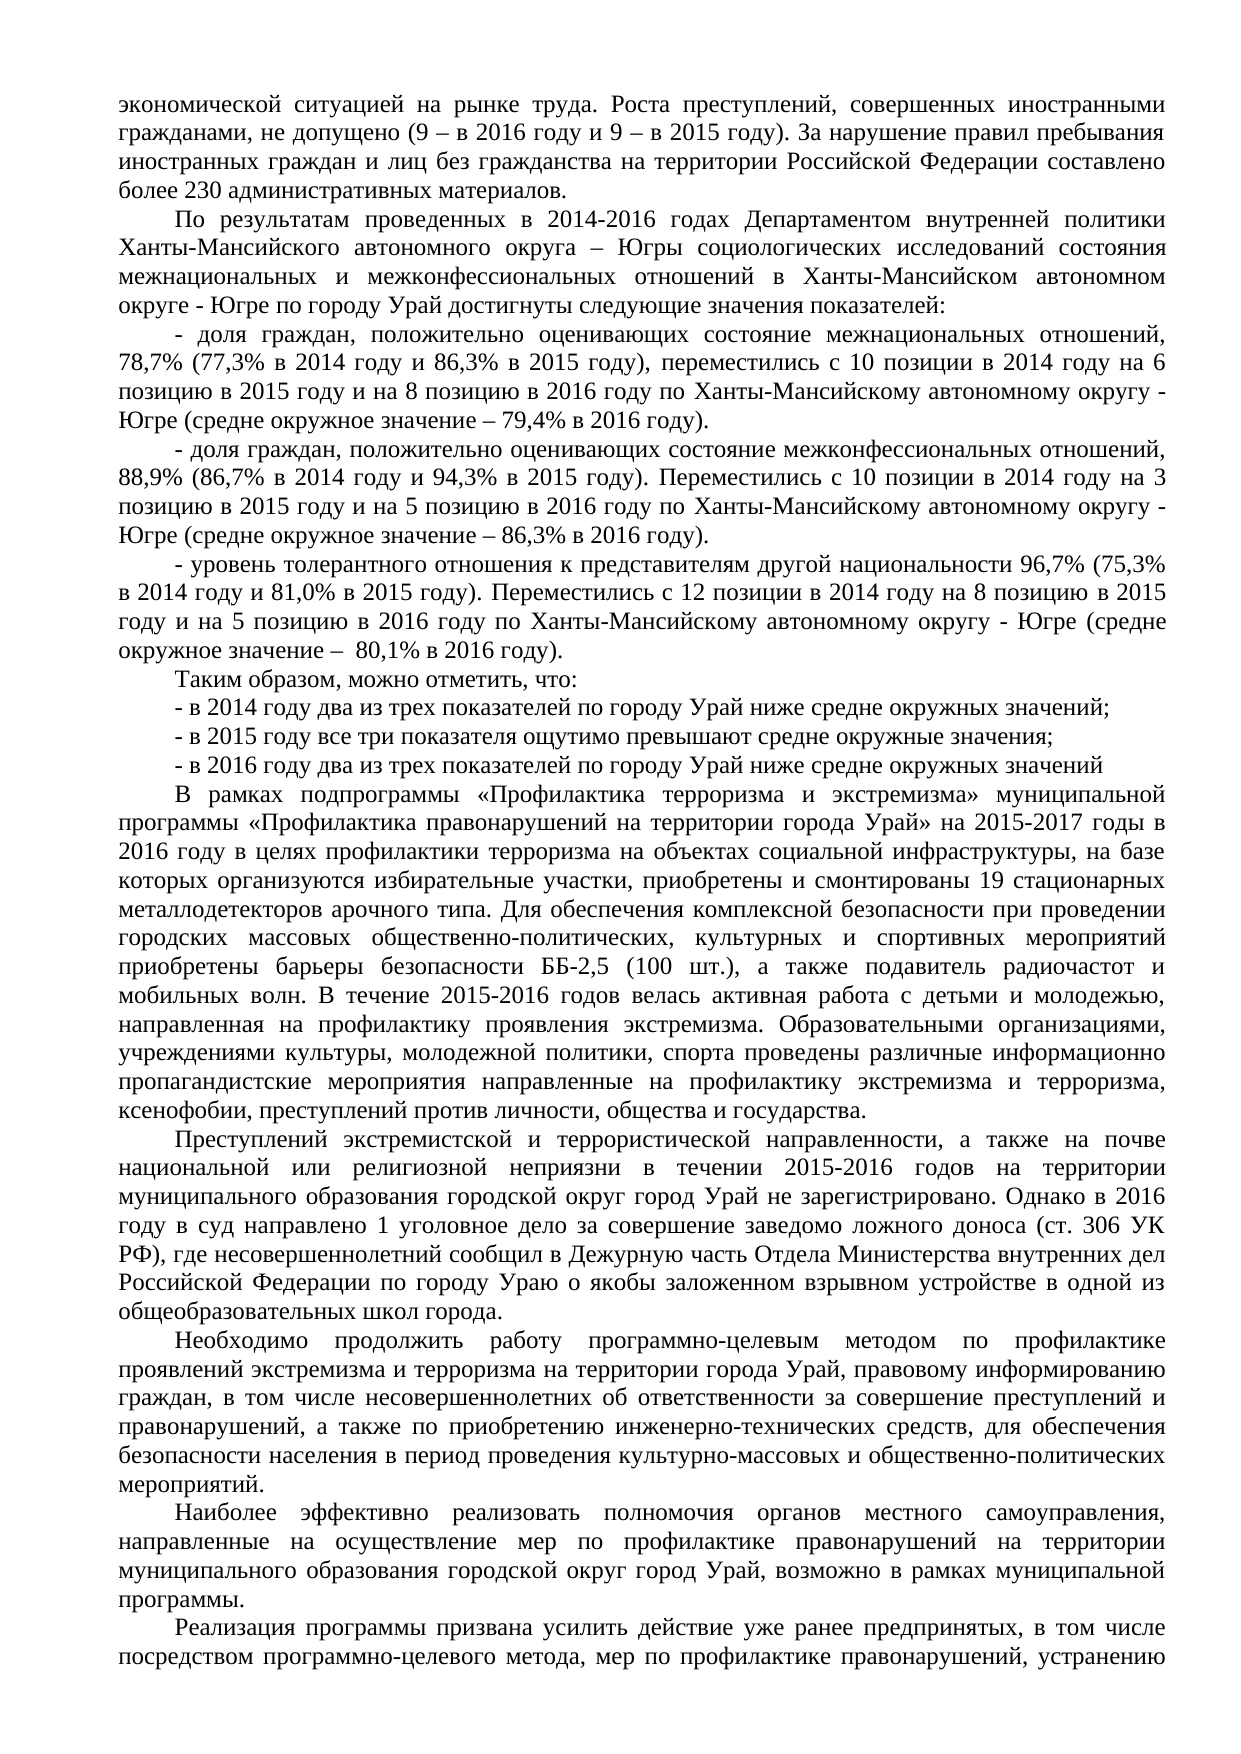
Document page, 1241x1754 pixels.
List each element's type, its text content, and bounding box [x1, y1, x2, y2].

text - доля граждан, положительно оценивающих состояние межнациональных отношений, 78,7% (77,3% в 2014 году и 86,3% в 2015 году), переместились с 10 позиции в 2014 году на 6 позицию в 2015 году и на 8 позицию в 2016 году по Ханты-Мансийскому автономному округу - Югре (средне окружное значение – 79,4% в 2016 году). [118, 319, 1167, 434]
text - в 2014 году два из трех показателей по городу Урай ниже средне окружных значений; [118, 692, 1167, 721]
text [118, 89, 1167, 204]
text - уровень толерантного отношения к представителям другой национальности 96,7% (75,3% в 2014 году и 81,0% в 2015 году). Переместились с 12 позиции в 2014 году на 8 позицию в 2015 году и на 5 позицию в 2016 году по Ханты-Мансийскому автономному округу - Югре (средне окружное значение – 80,1% в 2016 году). [118, 549, 1167, 664]
text Необходимо продолжить работу программно-целевым методом по профилактике проявлений экстремизма и терроризма на территории города Урай, правовому информированию граждан, в том числе несовершеннолетних об ответственности за совершение преступлений и правонарушений, а также по приобретению инженерно-технических средств, для обеспечения безопасности населения в период проведения культурно-массовых и общественно-политических мероприятий. [118, 1325, 1167, 1497]
text Наиболее эффективно реализовать полномочия органов местного самоуправления, направленные на осуществление мер по профилактике правонарушений на территории муниципального образования городской округ город Урай, возможно в рамках муниципальной программы. [118, 1497, 1167, 1612]
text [118, 1612, 1167, 1670]
text - в 2016 году два из трех показателей по городу Урай ниже средне окружных значений [118, 750, 1167, 779]
text Таким образом, можно отметить, что: [118, 664, 1167, 692]
text По результатам проведенных в 2014-2016 годах Департаментом внутренней политики Ханты-Мансийского автономного округа – Югры социологических исследований состояния межнациональных и межконфессиональных отношений в Ханты-Мансийском автономном округе - Югре по городу Урай достигнуты следующие значения показателей: [118, 204, 1167, 319]
text - доля граждан, положительно оценивающих состояние межконфессиональных отношений, 88,9% (86,7% в 2014 году и 94,3% в 2015 году). Переместились с 10 позиции в 2014 году на 3 позицию в 2015 году и на 5 позицию в 2016 году по Ханты-Мансийскому автономному округу - Югре (средне окружное значение – 86,3% в 2016 году). [118, 434, 1167, 549]
text - в 2015 году все три показателя ощутимо превышают средне окружные значения; [118, 721, 1167, 750]
text В рамках подпрограммы «Профилактика терроризма и экстремизма» муниципальной программы «Профилактика правонарушений на территории города Урай» на 2015-2017 годы в 2016 году в целях профилактики терроризма на объектах социальной инфраструктуры, на базе которых организуются избирательные участки, приобретены и смонтированы 19 стационарных металлодетекторов арочного типа. Для обеспечения комплексной безопасности при проведении городских массовых общественно-политических, культурных и спортивных мероприятий приобретены барьеры безопасности ББ-2,5 (100 шт.), а также подавитель радиочастот и мобильных волн. В течение 2015-2016 годов велась активная работа с детьми и молодежью, направленная на профилактику проявления экстремизма. Образовательными организациями, учреждениями культуры, молодежной политики, спорта проведены различные информационно пропагандистские мероприятия направленные на профилактику экстремизма и терроризма, ксенофобии, преступлений против личности, общества и государства. [118, 779, 1167, 1124]
text Преступлений экстремистской и террористической направленности, а также на почве национальной или религиозной неприязни в течении 2015-2016 годов на территории муниципального образования городской округ город Урай не зарегистрировано. Однако в 2016 году в суд направлено 1 уголовное дело за совершение заведомо ложного доноса (ст. 306 УК РФ), где несовершеннолетний сообщил в Дежурную часть Отдела Министерства внутренних дел Российской Федерации по городу Ураю о якобы заложенном взрывном устройстве в одной из общеобразовательных школ города. [118, 1124, 1167, 1325]
